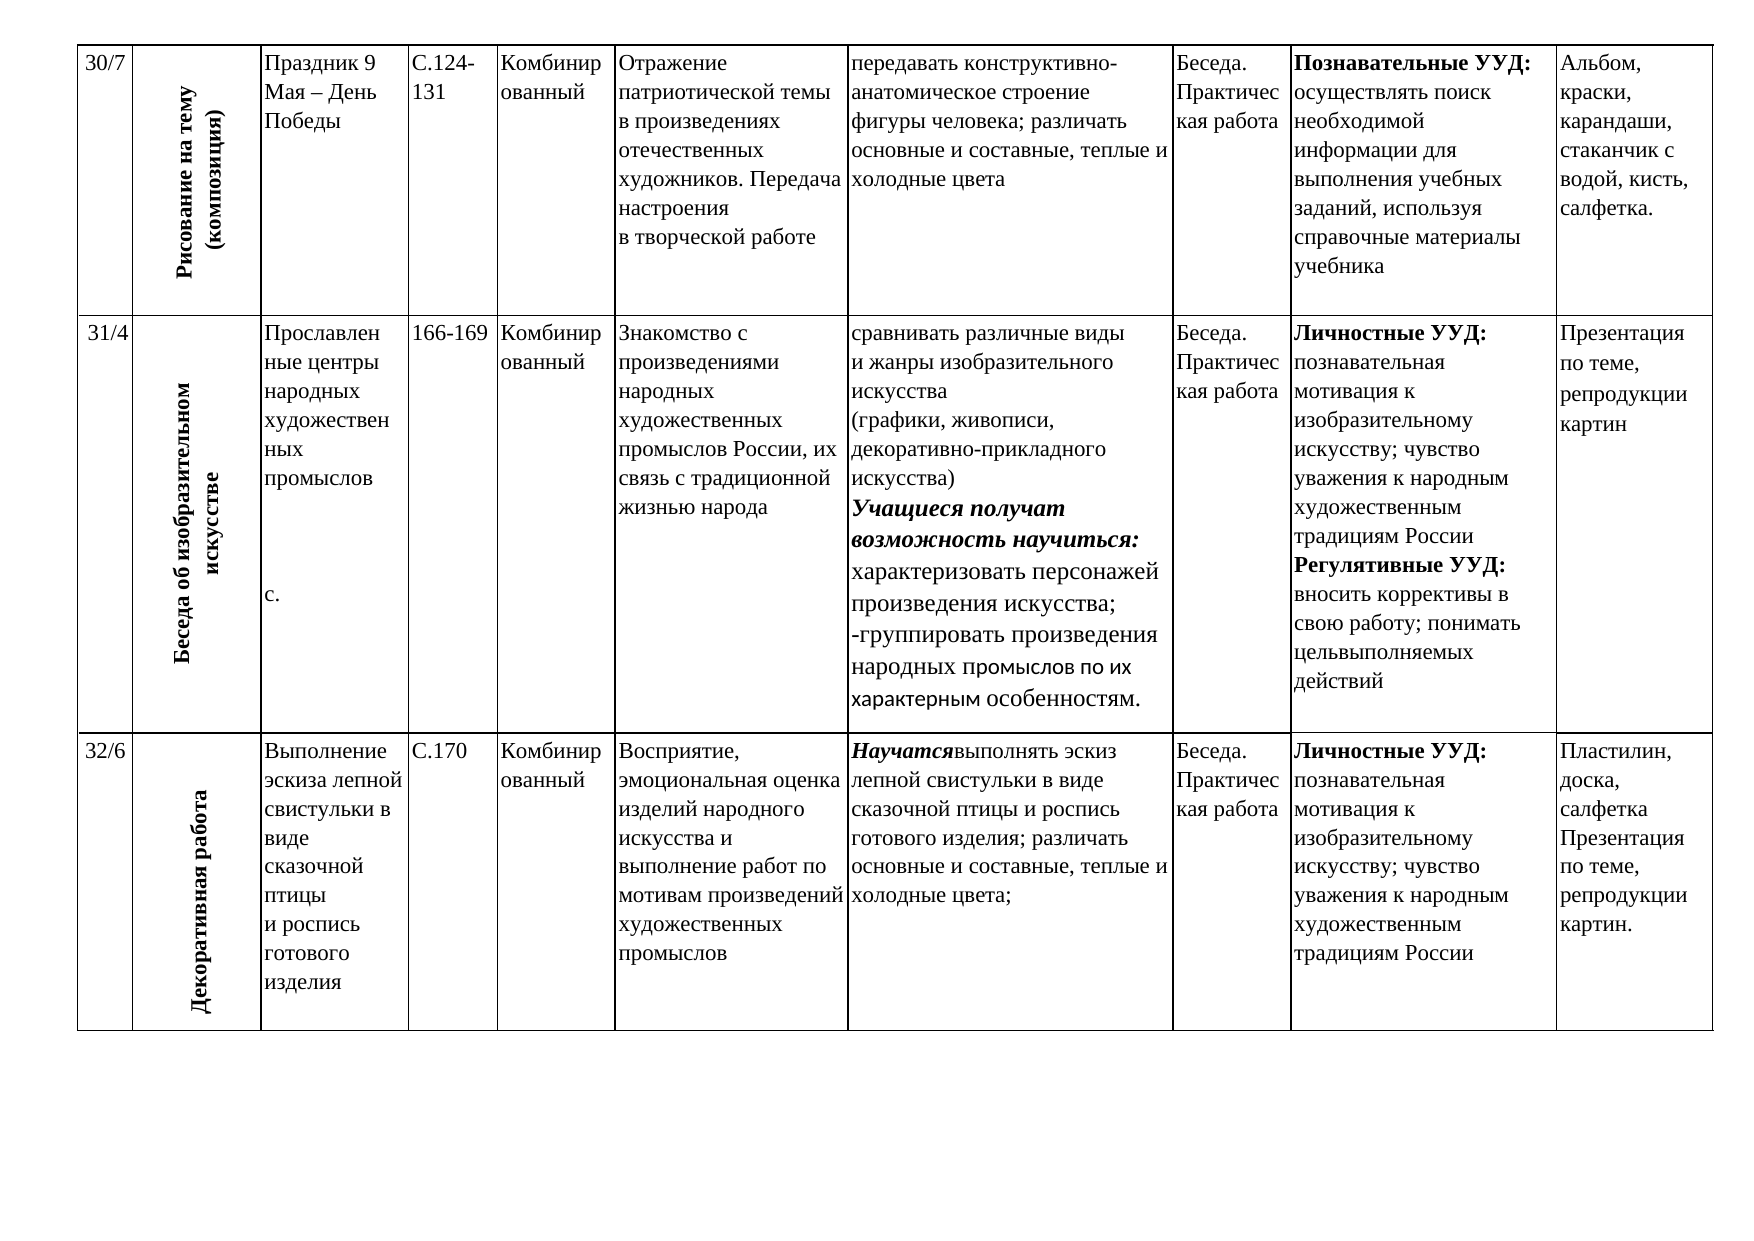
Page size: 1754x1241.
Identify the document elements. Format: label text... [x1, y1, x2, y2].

table_cell Презентация по теме, репродукции картин [1557, 316, 1712, 732]
table_cell 166-169 [409, 316, 497, 732]
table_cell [1174, 734, 1290, 1029]
table_cell С.124-131 [409, 46, 497, 314]
table_cell Выполнение эскиза лепной свистульки в виде сказочной птицы и роспись готового изделия [262, 734, 408, 1029]
table_cell 30/7 [78, 46, 132, 314]
table_cell Комбинированный [498, 316, 614, 732]
table_cell Восприятие, эмоциональная оценка изделий народного искусства и выполнение работ по мотивам произведений художественных промыслов [616, 734, 847, 1029]
table_cell С.170 [409, 734, 497, 1029]
table_cell Прославлен ные центры народных художествен ных промыслов с. [262, 316, 408, 732]
table_cell Беседа. Практическая работа [1174, 316, 1290, 732]
table_cell Научатсявыполнять эскиз лепной свистульки в виде сказочной птицы и роспись готового изделия; различать основные и составные, теплые и холодные цвета; [849, 734, 1172, 1029]
table_cell Декоративная работа [133, 734, 260, 1029]
table_cell Праздник 9 мая – День Победы [262, 46, 408, 314]
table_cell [1174, 46, 1290, 314]
table_cell Комбинированный [498, 734, 614, 1029]
table_cell Познавательные УУД: осуществлять поиск необходимой информации для выполнения учебных заданий, используя справочные материалы учебника [1292, 46, 1556, 314]
table_cell Личностные УУД: познавательная мотивация к изобразительному искусству; чувство уважения к народным художественным традициям России [1292, 733, 1556, 1029]
table_cell Комбинированный [498, 46, 614, 314]
table_cell Пластилин, доска, салфетка Презентация по теме, репродукции картин. [1557, 734, 1712, 1029]
table_cell Беседа об изобразительном искусстве [133, 316, 260, 732]
table_cell 31/4 [78, 316, 132, 732]
table_cell Личностные УУД: познавательная мотивация к изобразительному искусству; чувство уважения к народным художественным традициям России Регулятивные УУД: вносить коррективы в свою работу; понимать цельвыполняемых действий [1292, 316, 1556, 732]
table_cell передавать конструктивно-анатомическое строение фигуры человека; различать основные и составные, теплые и холодные цвета [849, 46, 1172, 314]
table_cell Знакомство с произведениями народных художественных промыслов России, их связь с традиционной жизнью народа [616, 316, 847, 732]
table_cell 32/6 [78, 733, 132, 1029]
table_cell Отражение патриотической темы в произведениях отечественных художников. Передача настроения в творческой работе [616, 46, 847, 314]
table_cell сравнивать различные виды и жанры изобразительного искусства (графики, живописи, декоративно-прикладного искусства) Учащиеся получат возможность научиться: характеризовать персонажей произведения искусства; -группировать произведения народных промыслов по их характерным особенностям. [849, 316, 1172, 732]
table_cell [1557, 46, 1712, 314]
table_cell Рисование на тему (композиция) [133, 46, 260, 314]
